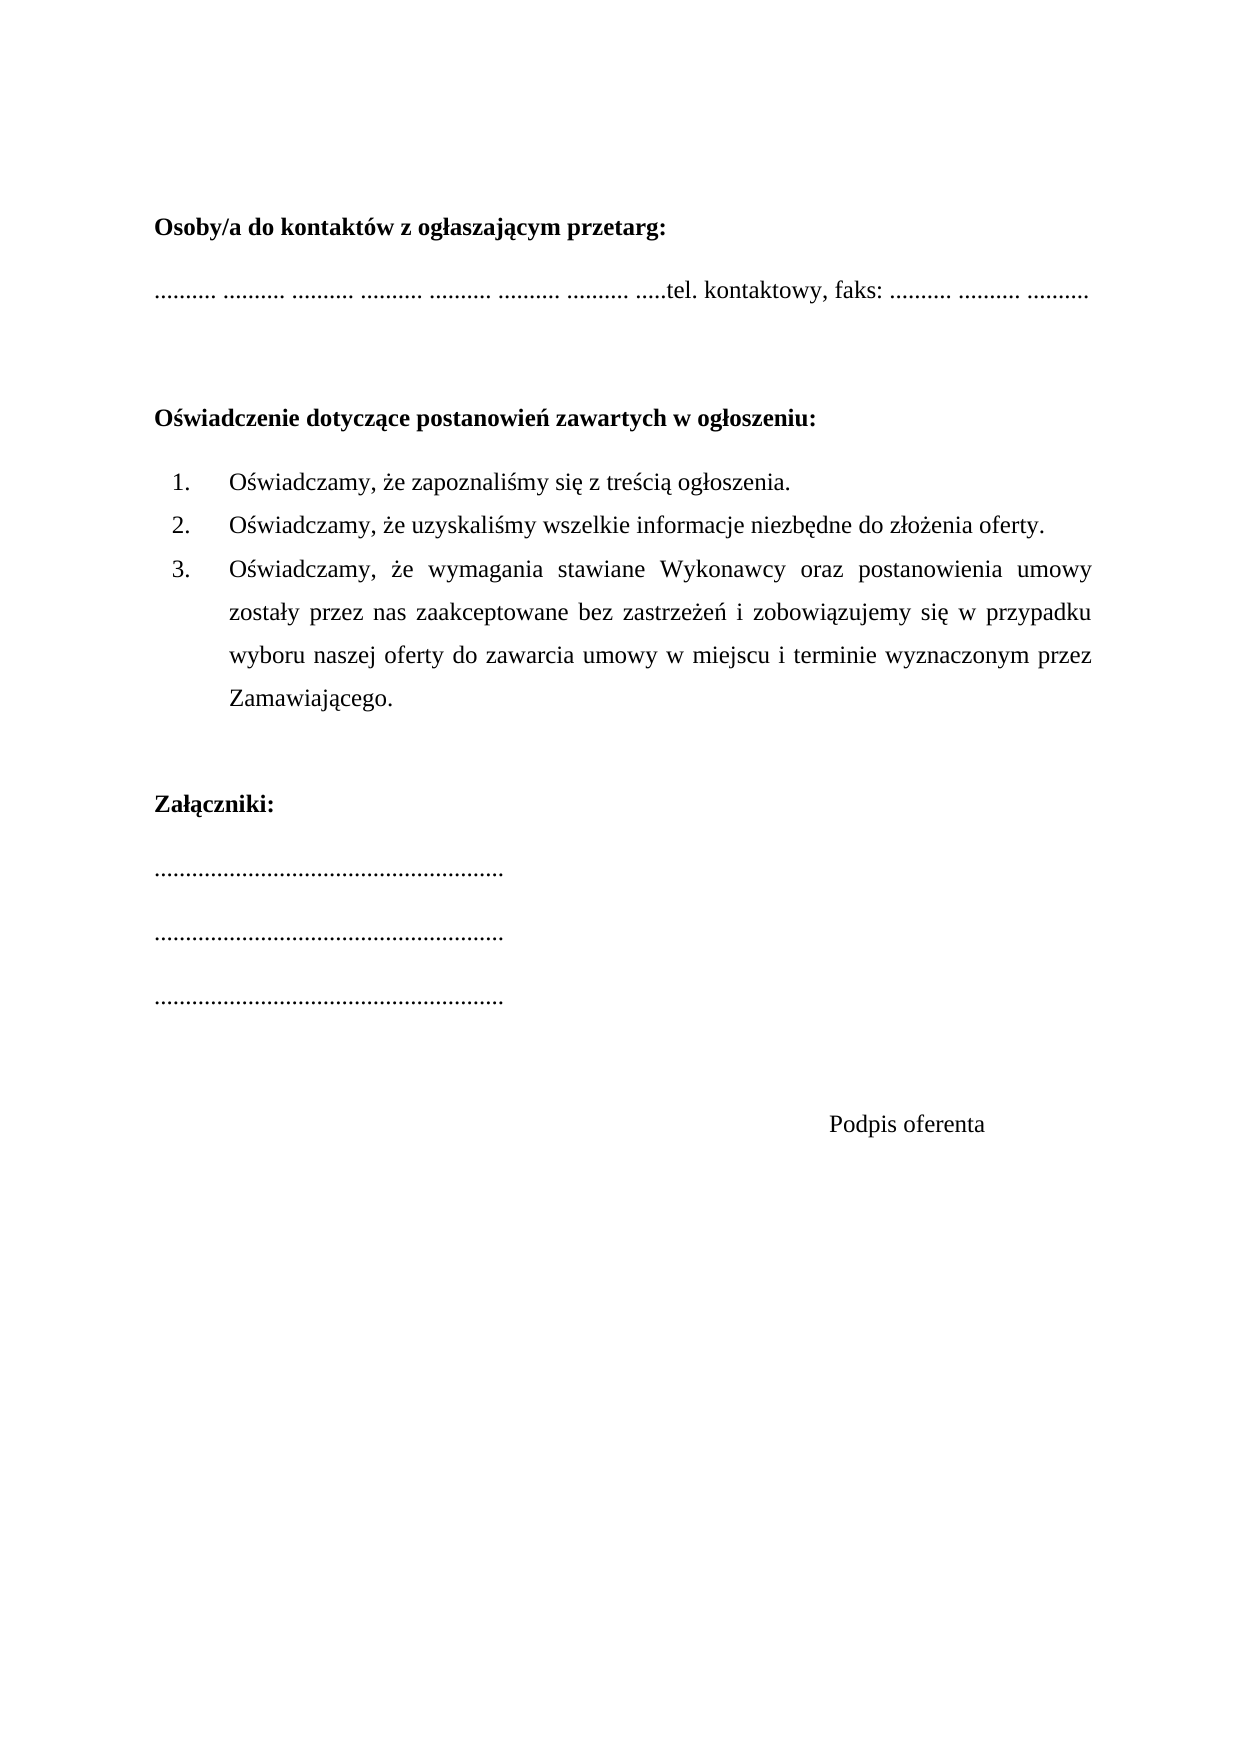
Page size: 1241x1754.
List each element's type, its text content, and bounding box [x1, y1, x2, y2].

list Oświadczamy, że wymagania stawiane Wykonawcy oraz postanowienia umowy zostały przez nas zaakceptowane bez zastrzeżeń i zobowiązujemy się w przypadku wyboru naszej oferty do zawarcia umowy w miejscu i terminie wyznaczonym przez Zamawiającego. [172, 554, 1093, 712]
text Podpis oferenta [154, 1109, 1093, 1137]
text Oświadczenie dotyczące postanowień zawartych w ogłoszeniu: [154, 403, 1093, 432]
text ........................................................ [154, 981, 1093, 1009]
list Oświadczamy, że zapoznaliśmy się z treścią ogłoszenia. [172, 467, 1093, 496]
text Osoby/a do kontaktów z ogłaszającym przetarg: [154, 212, 1093, 240]
text ........................................................ [154, 917, 1093, 946]
text Załączniki: [154, 789, 1093, 818]
list Oświadczamy, że uzyskaliśmy wszelkie informacje niezbędne do złożenia oferty. [172, 511, 1093, 539]
text .......... .......... .......... .......... .......... .......... .......... .....tel. kontaktowy, faks: .......... .......... .......... [154, 276, 1093, 304]
text ........................................................ [154, 853, 1093, 882]
